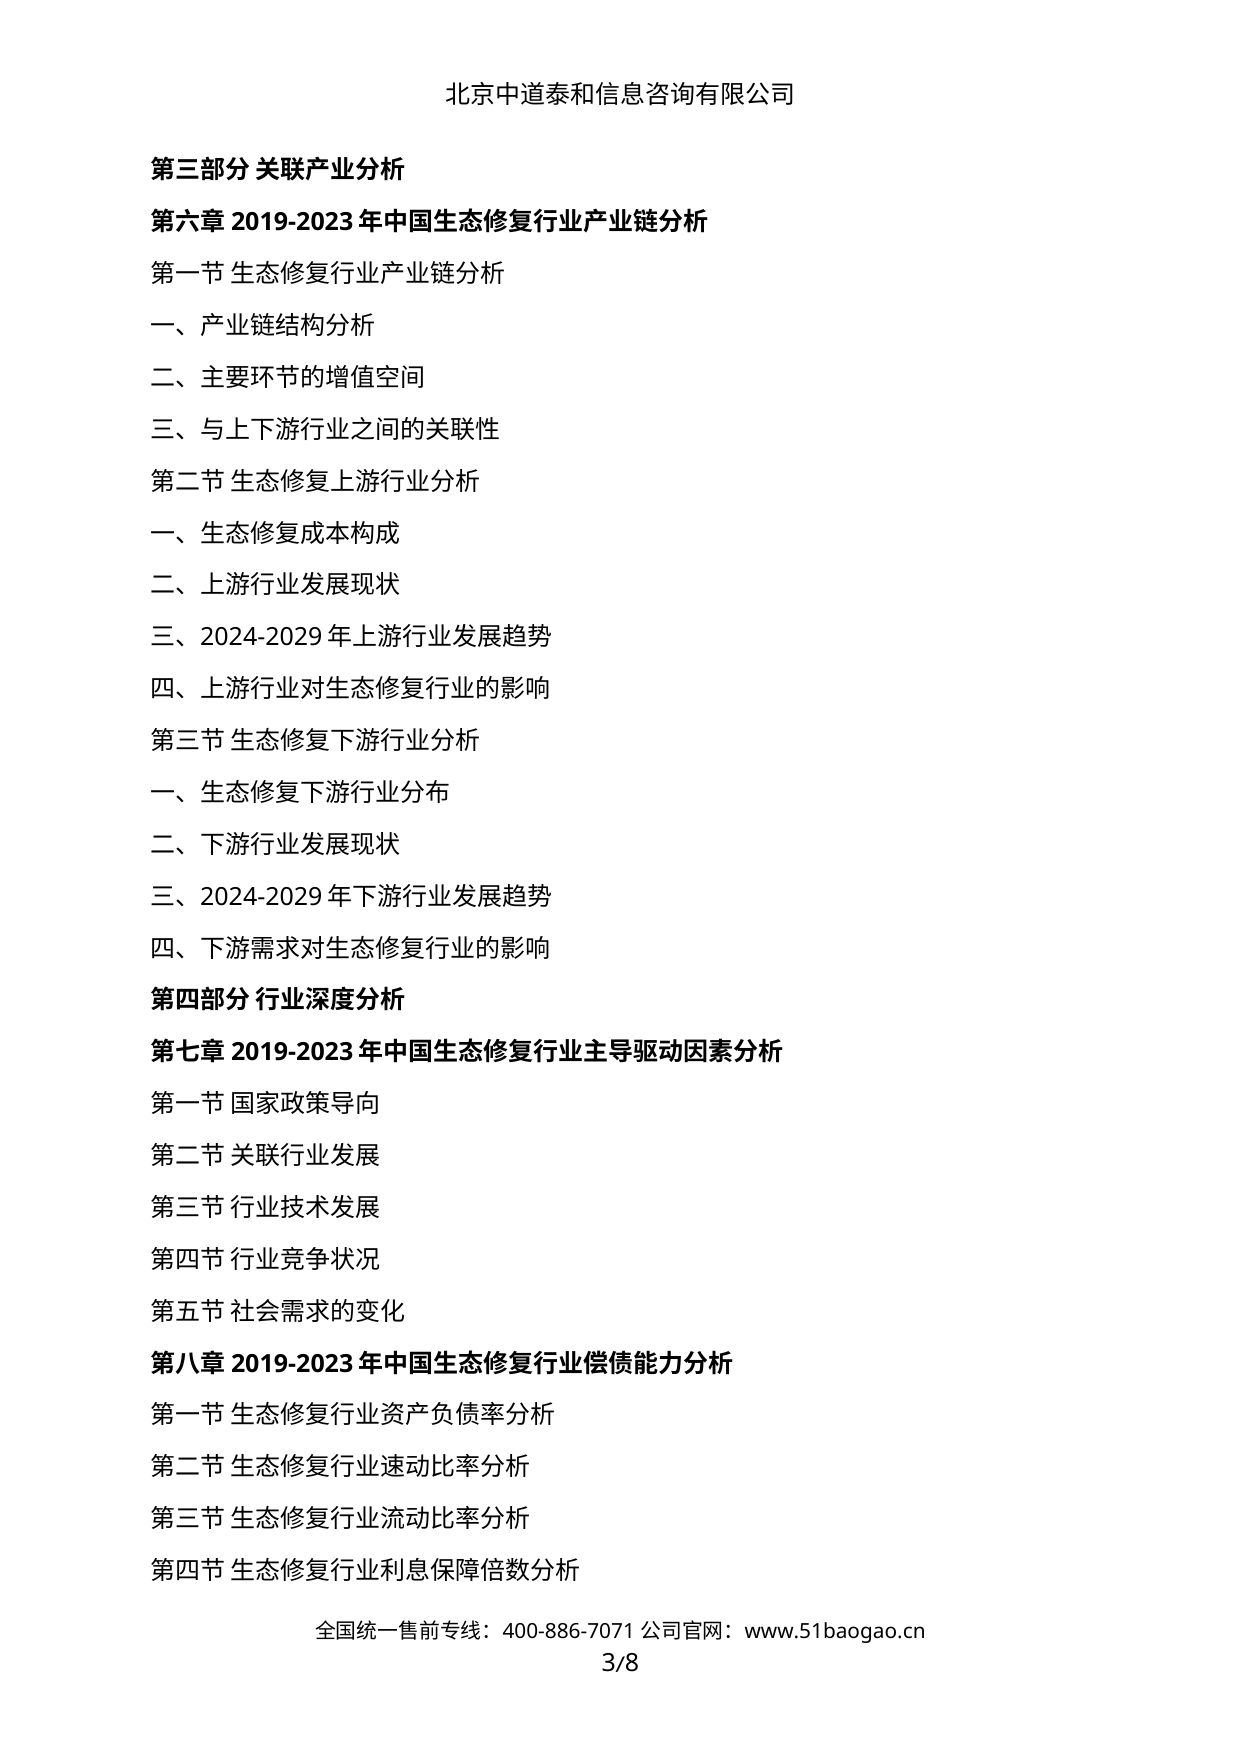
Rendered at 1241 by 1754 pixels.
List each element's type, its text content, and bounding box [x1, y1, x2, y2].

text 第一节 生态修复行业资产负债率分析 [150, 1395, 1090, 1431]
text 一、生态修复下游行业分布 [150, 772, 1090, 809]
text 四、上游行业对生态修复行业的影响 [150, 669, 1090, 705]
text 二、主要环节的增值空间 [150, 357, 1090, 394]
text 第四节 行业竞争状况 [150, 1239, 1090, 1276]
text 第二节 关联行业发展 [150, 1136, 1090, 1172]
text 第一节 生态修复行业产业链分析 [150, 254, 1090, 290]
text 第三部分 关联产业分析 [150, 150, 1090, 186]
text 第七章 2019-2023年中国生态修复行业主导驱动因素分析 [150, 1032, 1090, 1068]
text 第四节 生态修复行业利息保障倍数分析 [150, 1551, 1090, 1587]
text 第一节 国家政策导向 [150, 1084, 1090, 1120]
text 第五节 社会需求的变化 [150, 1291, 1090, 1327]
text 二、上游行业发展现状 [150, 565, 1090, 601]
text 一、生态修复成本构成 [150, 513, 1090, 549]
text 三、2024-2029年下游行业发展趋势 [150, 876, 1090, 912]
text 四、下游需求对生态修复行业的影响 [150, 928, 1090, 964]
text 一、产业链结构分析 [150, 306, 1090, 342]
text 第三节 行业技术发展 [150, 1187, 1090, 1224]
text 三、与上下游行业之间的关联性 [150, 409, 1090, 446]
text 第三节 生态修复下游行业分析 [150, 721, 1090, 757]
text 第三节 生态修复行业流动比率分析 [150, 1499, 1090, 1535]
text 三、2024-2029年上游行业发展趋势 [150, 617, 1090, 653]
text 第二节 生态修复行业速动比率分析 [150, 1447, 1090, 1483]
text 第八章 2019-2023年中国生态修复行业偿债能力分析 [150, 1343, 1090, 1379]
text 二、下游行业发展现状 [150, 824, 1090, 861]
text 第六章 2019-2023年中国生态修复行业产业链分析 [150, 202, 1090, 238]
text 第二节 生态修复上游行业分析 [150, 461, 1090, 497]
text 第四部分 行业深度分析 [150, 980, 1090, 1016]
